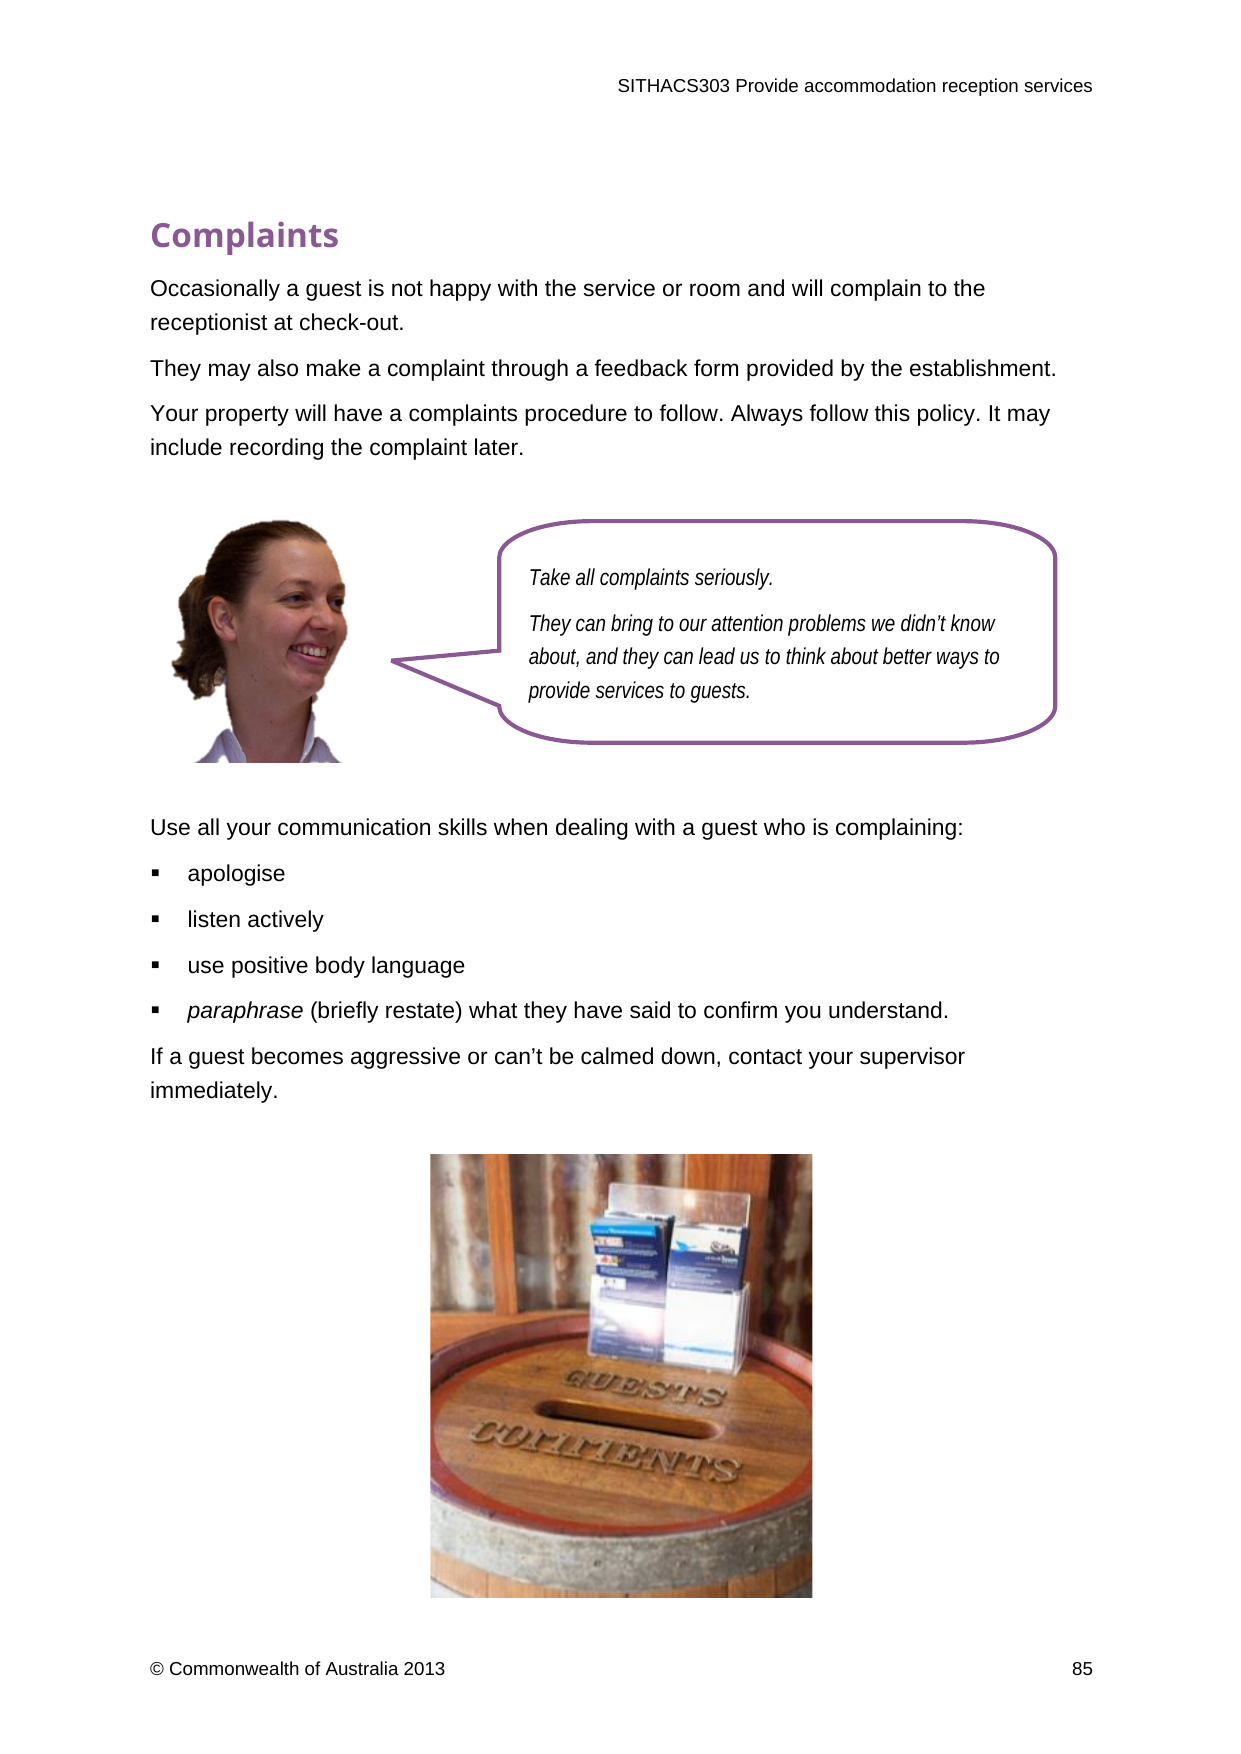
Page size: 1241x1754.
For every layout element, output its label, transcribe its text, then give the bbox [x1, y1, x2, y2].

list paraphrase (briefly restate) what they have said to confirm you understand. [150, 992, 1093, 1026]
picture [150, 499, 380, 763]
text Your property will have a complaints procedure to follow. Always follow this policy. It may include recording the complaint later. [150, 395, 1093, 462]
text Occasionally a guest is not happy with the service or room and will complain to the receptionist at check-out. [150, 270, 1093, 337]
list listen actively [150, 901, 1093, 934]
text If a guest becomes aggressive or can’t be calmed down, contact your supervisor immediately. [150, 1038, 1093, 1105]
picture [430, 1154, 813, 1598]
text Complaints [150, 212, 1093, 257]
list use positive body language [150, 946, 1093, 980]
list apologise [150, 855, 1093, 888]
text They may also make a complaint through a feedback form provided by the establishment. [150, 349, 1093, 383]
text Use all your communication skills when dealing with a guest who is complaining: [150, 809, 1093, 842]
